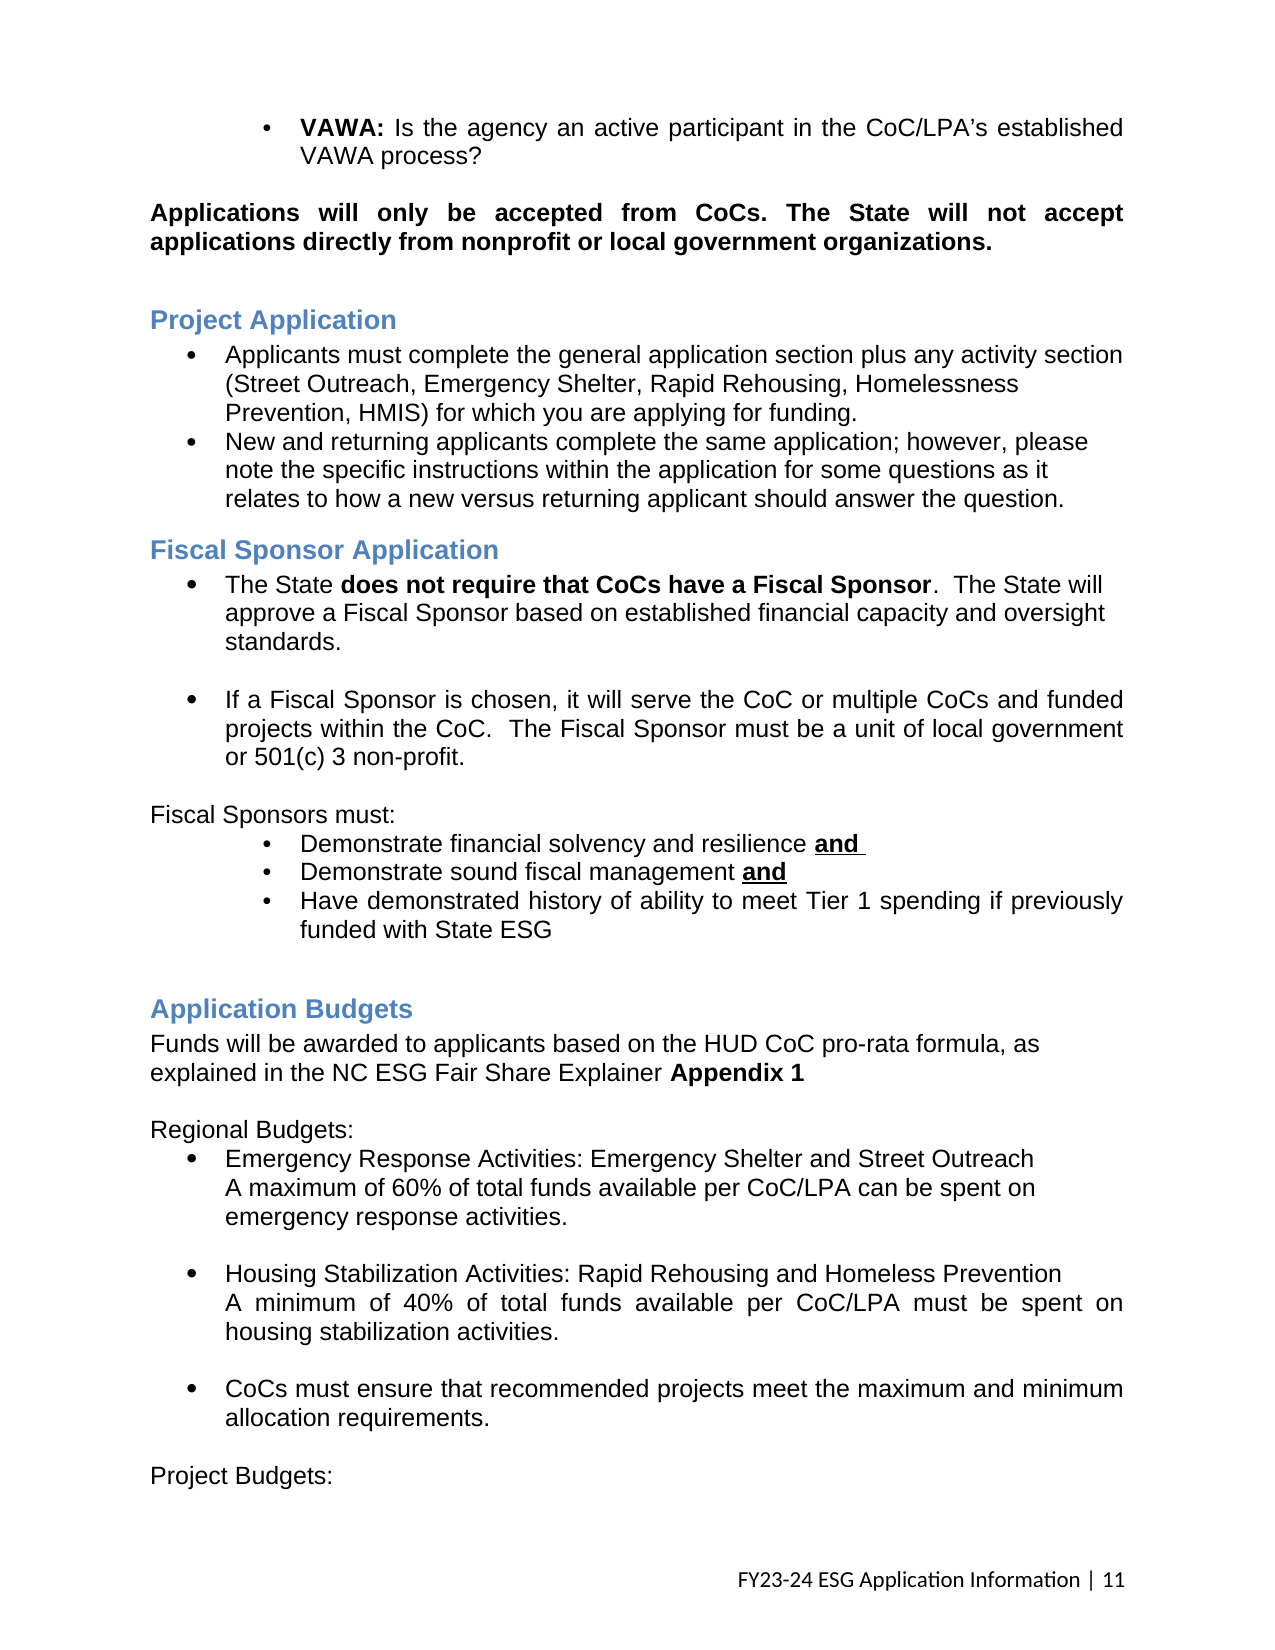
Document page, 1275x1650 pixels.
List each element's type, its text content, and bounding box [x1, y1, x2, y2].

text Project Budgets: [150, 1461, 1125, 1489]
text A minimum of 40% of total funds available per CoC/LPA must be spent on housing stabilization activities. [225, 1288, 1125, 1346]
list Emergency Response Activities: Emergency Shelter and Street Outreach [187, 1144, 1125, 1173]
list New and returning applicants complete the same application; however, please note the specific instructions within the application for some questions as it relates to how a new versus returning applicant should answer the question. [187, 427, 1125, 513]
list CoCs must ensure that recommended projects meet the maximum and minimum allocation requirements. [187, 1374, 1125, 1432]
text Funds will be awarded to applicants based on the HUD CoC pro-rata formula, as explained in the NC ESG Fair Share Explainer Appendix 1 [150, 1029, 1125, 1087]
text Fiscal Sponsors must: [150, 800, 1125, 828]
list If a Fiscal Sponsor is chosen, it will serve the CoC or multiple CoCs and funded projects within the CoC. The Fiscal Sponsor must be a unit of local government or 501(c) 3 non-profit. [187, 685, 1125, 771]
list Applicants must complete the general application section plus any activity section (Street Outreach, Emergency Shelter, Rapid Rehousing, Homelessness Prevention, HMIS) for which you are applying for funding. [187, 340, 1125, 427]
subtitle Fiscal Sponsor Application [150, 534, 1125, 565]
subtitle Project Application [150, 304, 1125, 336]
list Demonstrate financial solvency and resilience and [262, 828, 1125, 857]
list VAWA: Is the agency an active participant in the CoC/LPA’s established VAWA process? [262, 112, 1125, 170]
text Regional Budgets: [150, 1115, 1125, 1144]
list Housing Stabilization Activities: Rapid Rehousing and Homeless Prevention [187, 1259, 1125, 1288]
text A maximum of 60% of total funds available per CoC/LPA can be spent on emergency response activities. [225, 1173, 1125, 1230]
list Have demonstrated history of ability to meet Tier 1 spending if previously funded with State ESG [262, 886, 1125, 943]
list The State does not require that CoCs have a Fiscal Sponsor. The State will approve a Fiscal Sponsor based on established financial capacity and oversight standards. [187, 569, 1125, 656]
subtitle Application Budgets [150, 993, 1125, 1024]
text Applications will only be accepted from CoCs. The State will not accept applications directly from nonprofit or local government organizations. [150, 198, 1125, 256]
list Demonstrate sound fiscal management and [262, 857, 1125, 886]
